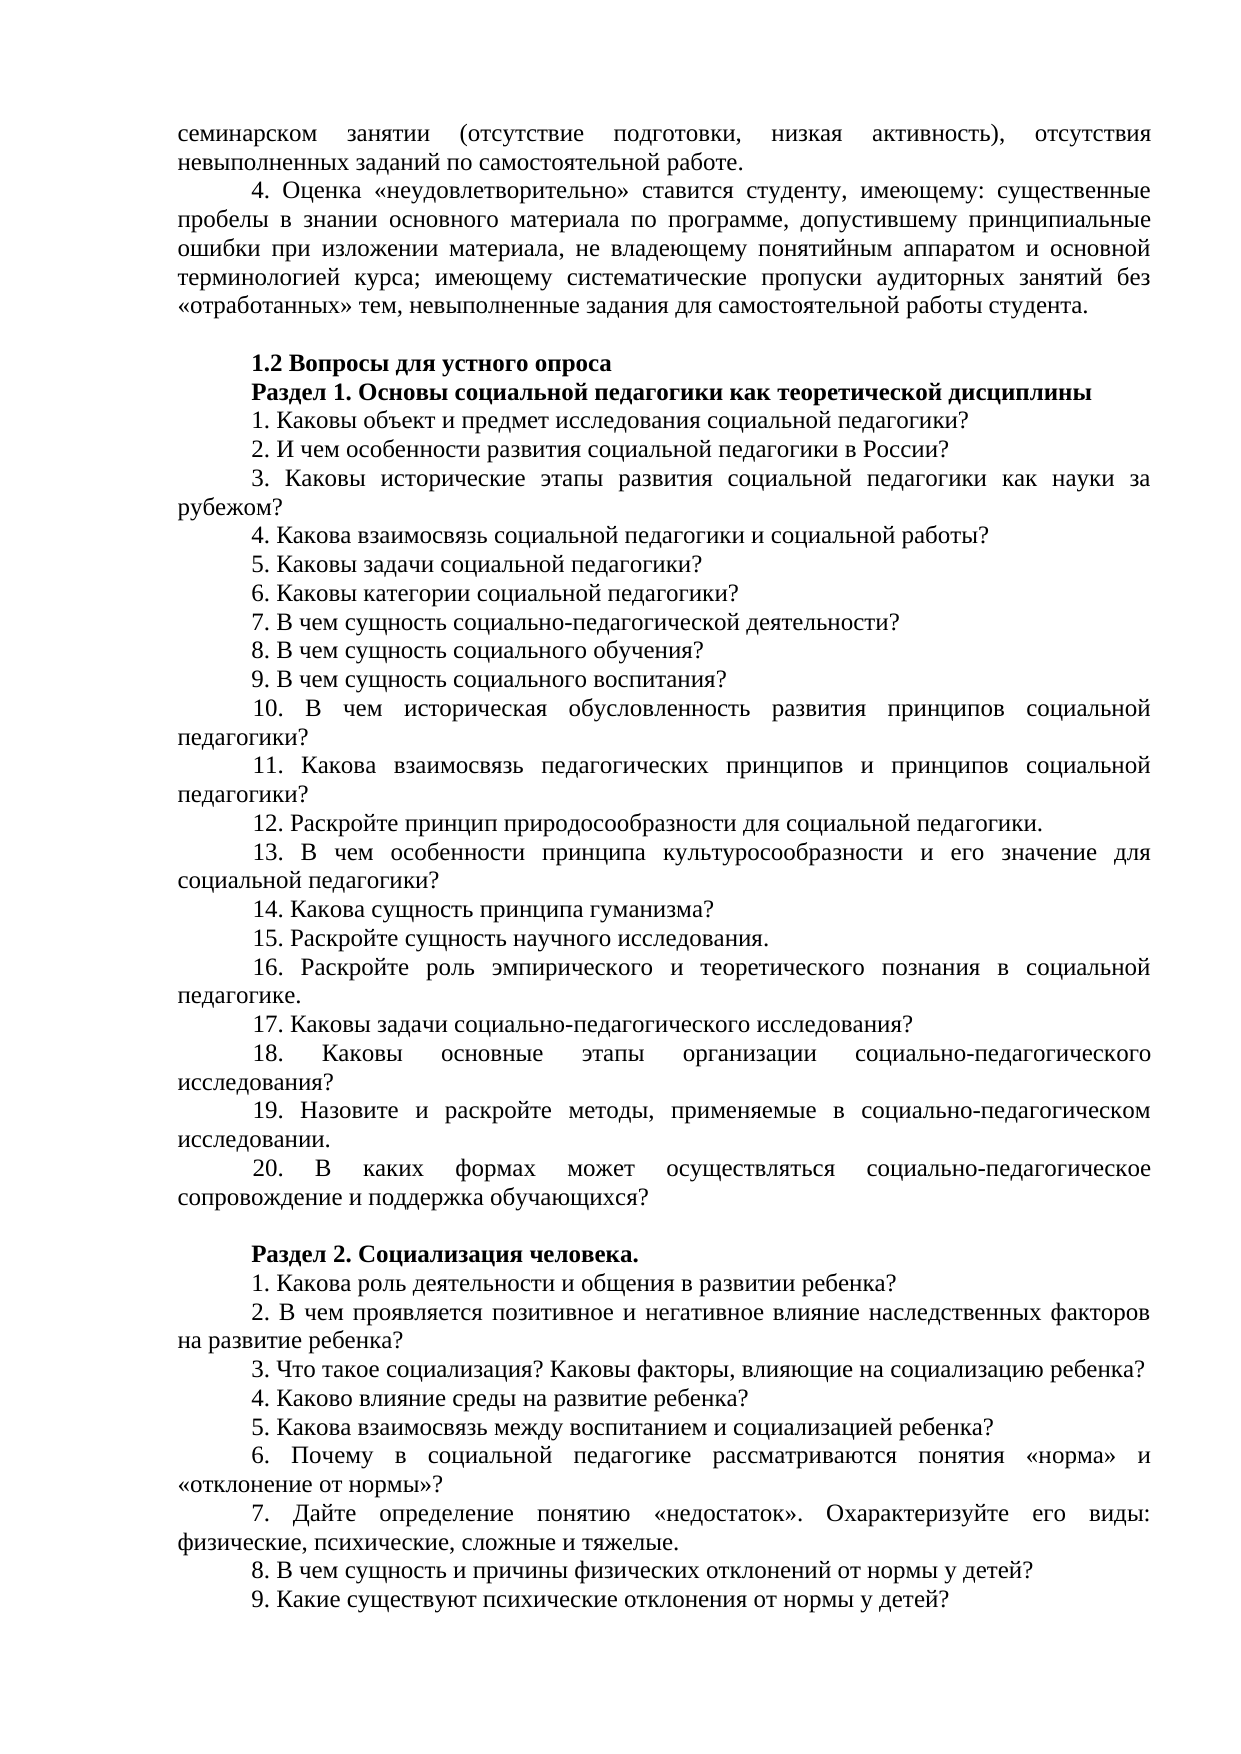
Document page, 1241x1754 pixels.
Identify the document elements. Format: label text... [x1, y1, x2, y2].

text 4. Какова взаимосвязь социальной педагогики и социальной работы? [177, 521, 1152, 549]
text 15. Раскройте сущность научного исследования. [177, 923, 1152, 952]
text 3. Что такое социализация? Каковы факторы, влияющие на социализацию ребенка? [177, 1354, 1152, 1383]
text 2. В чем проявляется позитивное и негативное влияние наследственных факторов на развитие ребенка? [177, 1297, 1152, 1354]
text 5. Каковы задачи социальной педагогики? [177, 549, 1152, 578]
text 3. Каковы исторические этапы развития социальной педагогики как науки за рубежом? [177, 463, 1152, 521]
text 10. В чем историческая обусловленность развития принципов социальной педагогики? [177, 693, 1152, 751]
text 17. Каковы задачи социально-педагогического исследования? [177, 1009, 1152, 1038]
text 7. Дайте определение понятию «недостаток». Охарактеризуйте его виды: физические, психические, сложные и тяжелые. [177, 1498, 1152, 1556]
text 5. Какова взаимосвязь между воспитанием и социализацией ребенка? [177, 1412, 1152, 1441]
text 9. В чем сущность социального воспитания? [177, 664, 1152, 693]
text 11. Какова взаимосвязь педагогических принципов и принципов социальной педагогики? [177, 751, 1152, 808]
text 9. Какие существуют психические отклонения от нормы у детей? [177, 1584, 1152, 1613]
text 1. Какова роль деятельности и общения в развитии ребенка? [177, 1268, 1152, 1297]
text 1.2 Вопросы для устного опроса [177, 348, 1152, 377]
text 2. И чем особенности развития социальной педагогики в России? [177, 434, 1152, 463]
text Раздел 2. Социализация человека. [177, 1239, 1152, 1268]
text 16. Раскройте роль эмпирического и теоретического познания в социальной педагогике. [177, 952, 1152, 1009]
text 8. В чем сущность социального обучения? [177, 636, 1152, 664]
text 1. Каковы объект и предмет исследования социальной педагогики? [177, 406, 1152, 434]
text 4. Каково влияние среды на развитие ребенка? [177, 1383, 1152, 1412]
text 8. В чем сущность и причины физических отклонений от нормы у детей? [177, 1556, 1152, 1584]
text 19. Назовите и раскройте методы, применяемые в социально-педагогическом исследовании. [177, 1096, 1152, 1153]
text 6. Почему в социальной педагогике рассматриваются понятия «норма» и «отклонение от нормы»? [177, 1441, 1152, 1498]
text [177, 118, 1152, 176]
text 12. Раскройте принцип природосообразности для социальной педагогики. [177, 808, 1152, 837]
text 20. В каких формах может осуществляться социально-педагогическое сопровождение и поддержка обучающихся? [177, 1153, 1152, 1211]
text 4. Оценка «неудовлетворительно» ставится студенту, имеющему: существенные пробелы в знании основного материала по программе, допустившему принципиальные ошибки при изложении материала, не владеющему понятийным аппаратом и основной терминологией курса; имеющему систематические пропуски аудиторных занятий без «отработанных» тем, невыполненные задания для самостоятельной работы студента. [177, 176, 1152, 319]
text 7. В чем сущность социально-педагогической деятельности? [177, 607, 1152, 636]
text 18. Каковы основные этапы организации социально-педагогического исследования? [177, 1038, 1152, 1096]
text Раздел 1. Основы социальной педагогики как теоретической дисциплины [177, 377, 1152, 406]
text 6. Каковы категории социальной педагогики? [177, 578, 1152, 607]
text 14. Какова сущность принципа гуманизма? [177, 894, 1152, 923]
text 13. В чем особенности принципа культуросообразности и его значение для социальной педагогики? [177, 837, 1152, 894]
